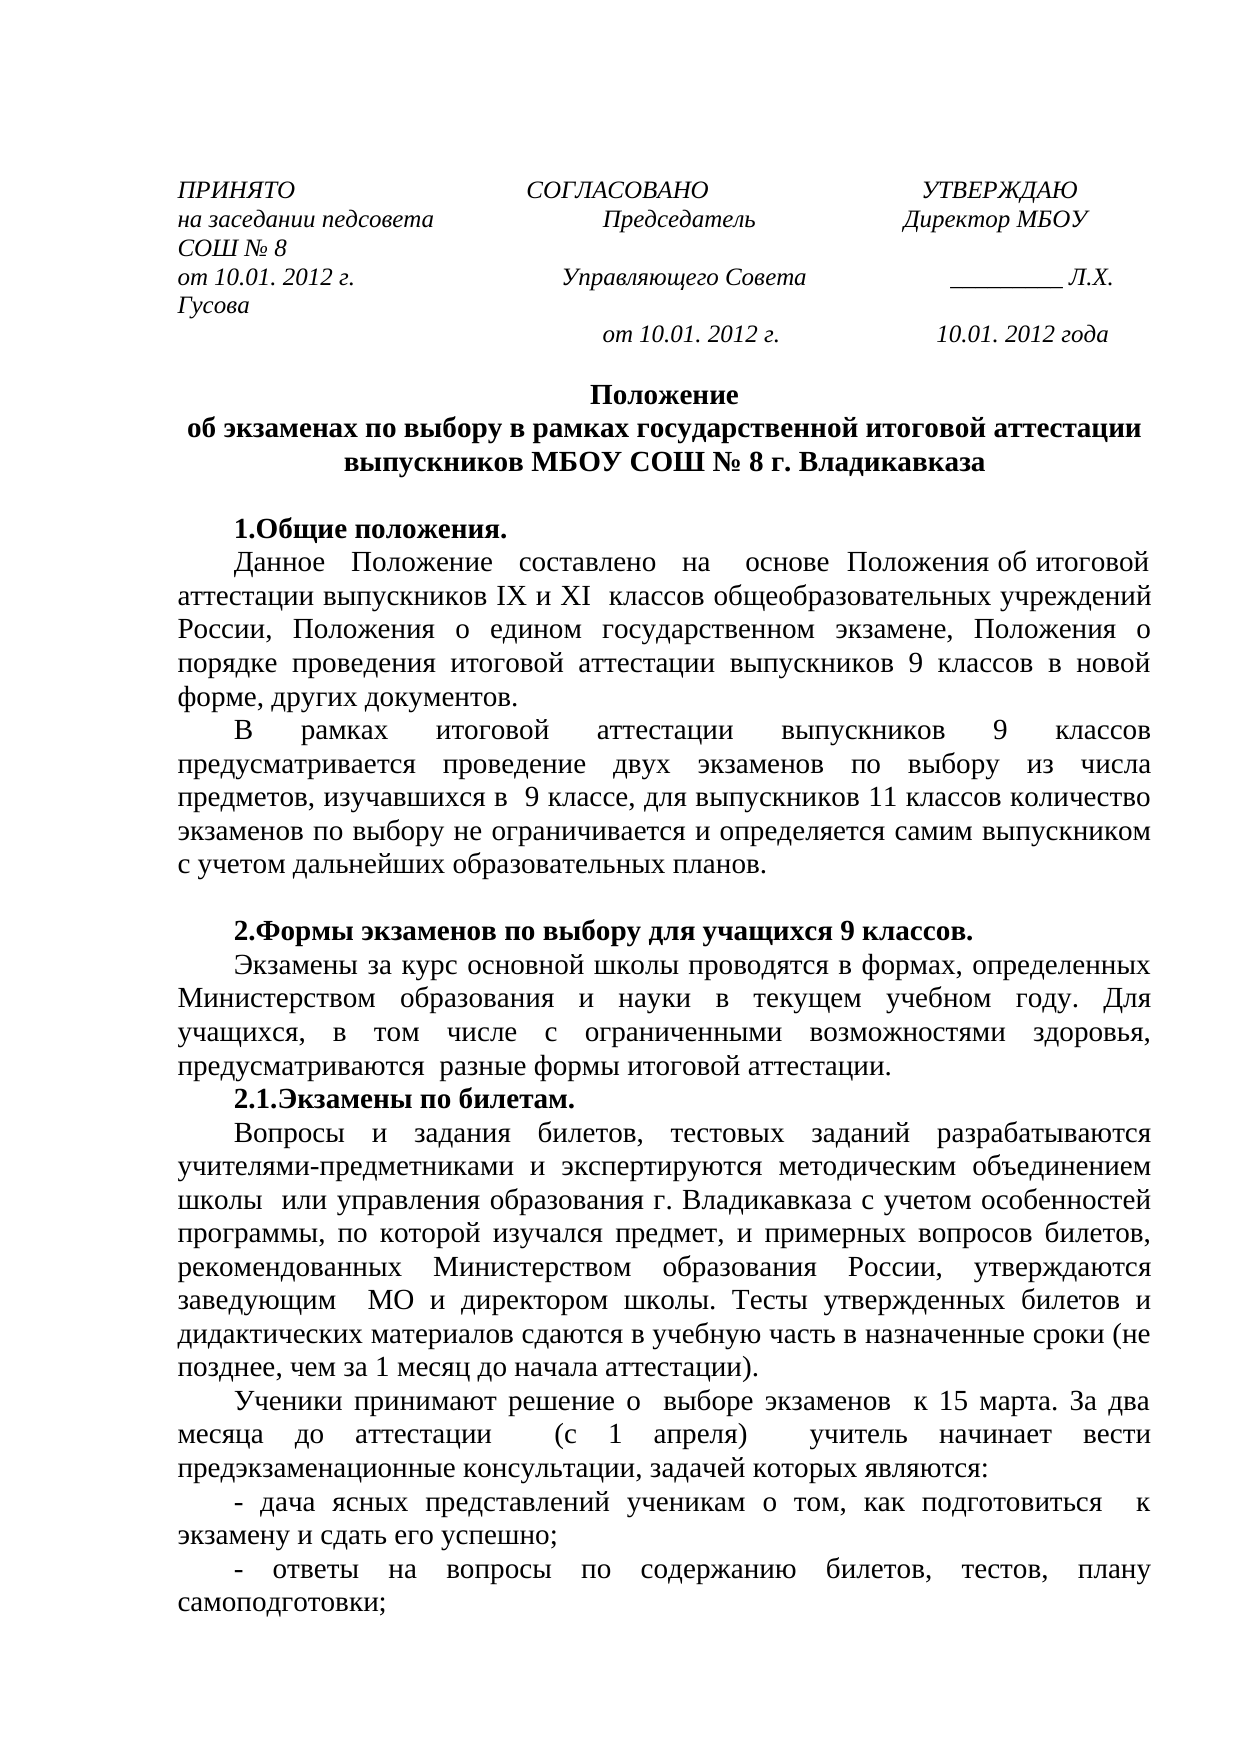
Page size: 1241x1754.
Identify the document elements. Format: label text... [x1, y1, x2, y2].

text 2.1.Экзамены по билетам. [177, 1081, 1152, 1115]
text Ученики принимают решение о выборе экзаменов к 15 марта. За два месяца до аттестации (с 1 апреля) учитель начинает вести предэкзаменационные консультации, задачей которых являются: [177, 1383, 1152, 1484]
text 1.Общие положения. [177, 511, 1152, 544]
text Вопросы и задания билетов, тестовых заданий разрабатываются учителями-предметниками и экспертируются методическим объединением школы или управления образования г. Владикавказа с учетом особенностей программы, по которой изучался предмет, и примерных вопросов билетов, рекомендованных Министерством образования России, утверждаются заведующим МО и директором школы. Тесты утвержденных билетов и дидактических материалов сдаются в учебную часть в назначенные сроки (не позднее, чем за 1 месяц до начала аттестации). [177, 1115, 1152, 1383]
text В рамках итоговой аттестации выпускников 9 классов предусматривается проведение двух экзаменов по выбору из числа предметов, изучавшихся в 9 классе, для выпускников 11 классов количество экзаменов по выбору не ограничивается и определяется самим выпускником с учетом дальнейших образовательных планов. [177, 712, 1152, 880]
text 2.Формы экзаменов по выбору для учащихся 9 классов. [177, 913, 1152, 947]
text об экзаменах по выбору в рамках государственной итоговой аттестации выпускников МБОУ СОШ № 8 г. Владикавказа [177, 410, 1152, 477]
text на заседании педсовета Председатель Директор МБОУ СОШ № 8 [177, 204, 1152, 262]
text ПРИНЯТО СОГЛАСОВАНО УТВЕРЖДАЮ [177, 176, 1152, 204]
text от 10.01. 2012 г. 10.01. 2012 года [177, 319, 1152, 348]
text - ответы на вопросы по содержанию билетов, тестов, плану самоподготовки; [177, 1551, 1152, 1618]
text от 10.01. 2012 г. Управляющего Совета _________ Л.Х. Гусова [177, 262, 1152, 319]
text - дача ясных представлений ученикам о том, как подготовиться к экзамену и сдать его успешно; [177, 1484, 1152, 1551]
text Экзамены за курс основной школы проводятся в формах, определенных Министерством образования и науки в текущем учебном году. Для учащихся, в том числе с ограниченными возможностями здоровья, предусматриваются разные формы итоговой аттестации. [177, 947, 1152, 1081]
text Данное Положение составлено на основе Положения об итоговой аттестации выпускников IX и XI классов общеобразовательных учреждений России, Положения о едином государственном экзамене, Положения о порядке проведения итоговой аттестации выпускников 9 классов в новой форме, других документов. [177, 544, 1152, 712]
text Положение [177, 377, 1152, 410]
